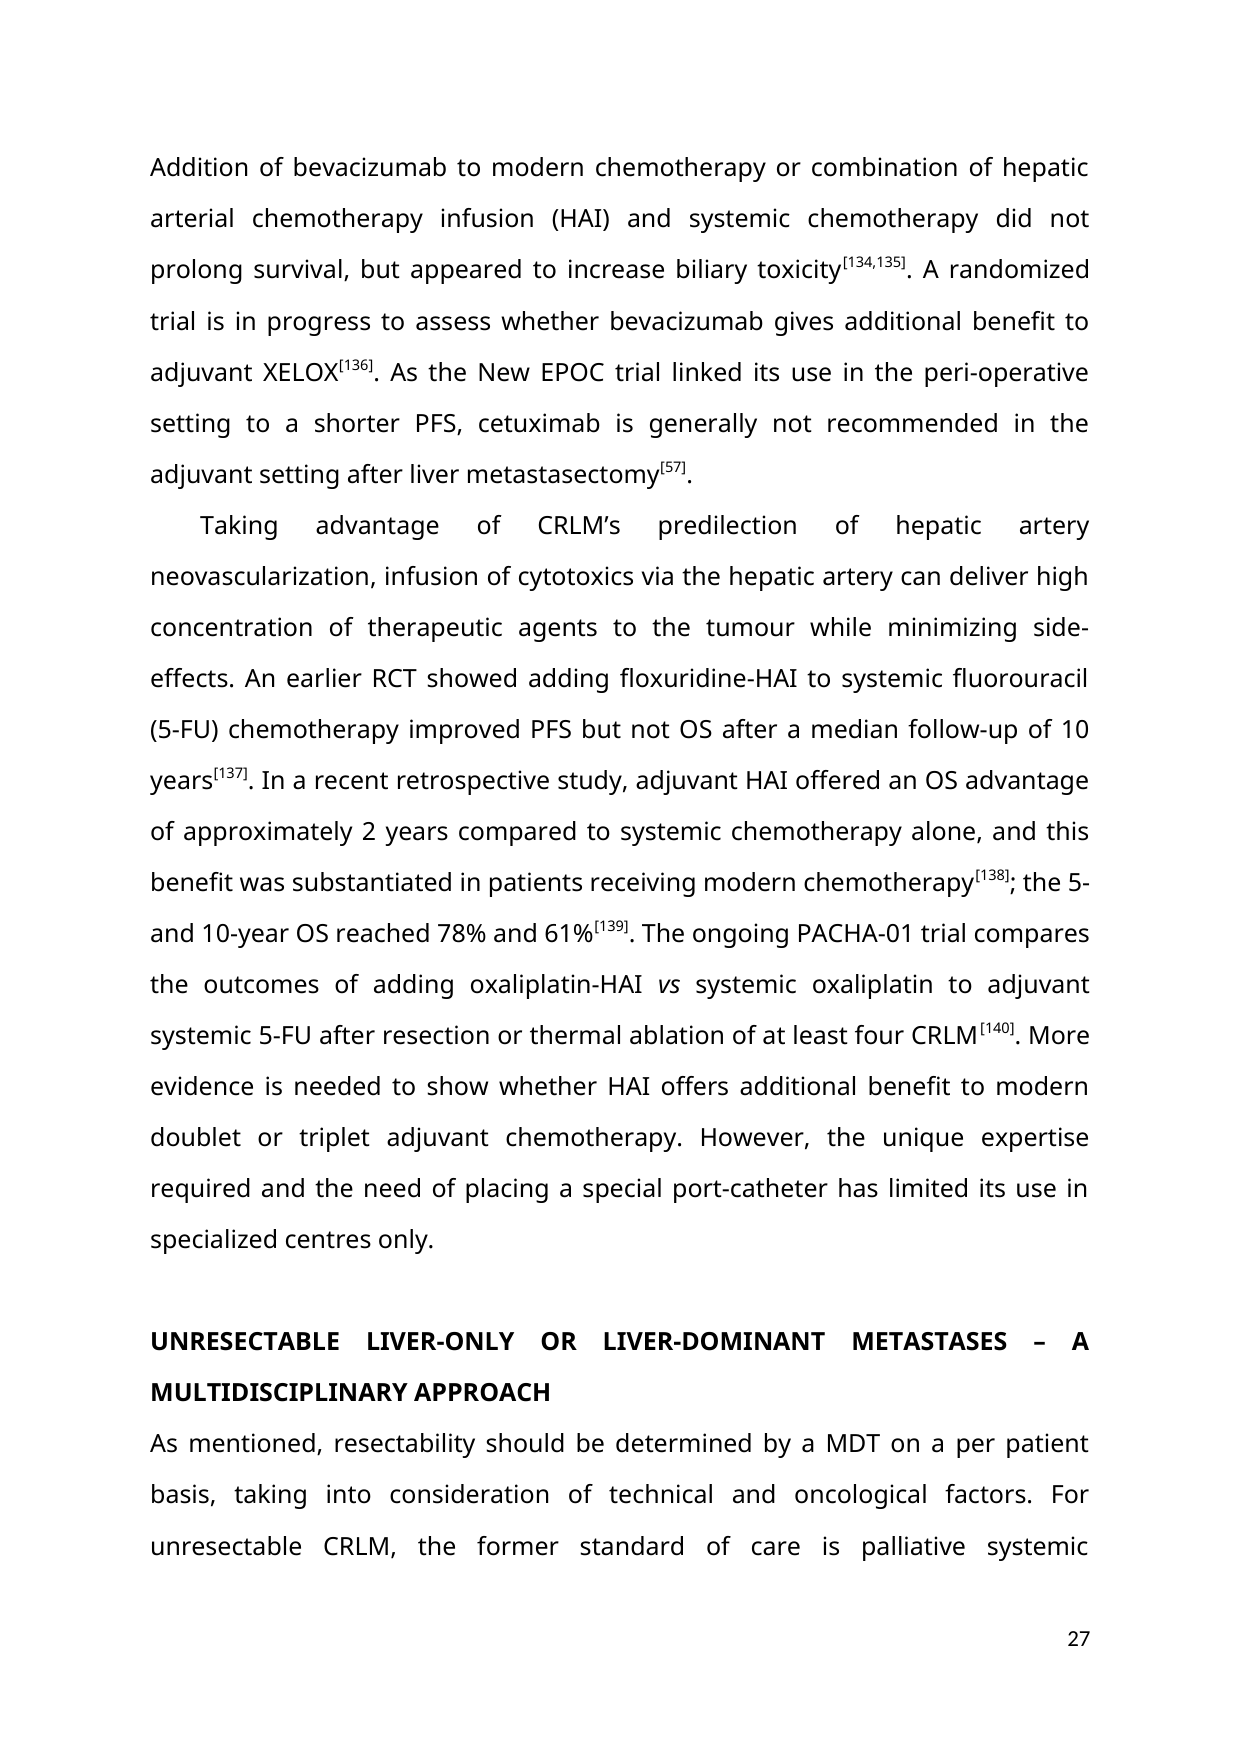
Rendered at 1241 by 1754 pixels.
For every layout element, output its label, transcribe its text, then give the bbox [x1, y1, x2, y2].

text UNRESECTABLE LIVER-ONLY OR LIVER-DOMINANT METASTASES – A MULTIDISCIPLINARY APPROACH [150, 1324, 1090, 1409]
text Taking advantage of CRLM’s predilection of hepatic artery neovascularization, infusion of cytotoxics via the hepatic artery can deliver high concentration of therapeutic agents to the tumour while minimizing side-effects. An earlier RCT showed adding floxuridine-HAI to systemic fluorouracil (5-FU) chemotherapy improved PFS but not OS after a median follow-up of 10 years[137]. In a recent retrospective study, adjuvant HAI offered an OS advantage of approximately 2 years compared to systemic chemotherapy alone, and this benefit was substantiated in patients receiving modern chemotherapy[138]; the 5- and 10-year OS reached 78% and 61%[139]. The ongoing PACHA-01 trial compares the outcomes of adding oxaliplatin-HAI vs systemic oxaliplatin to adjuvant systemic 5-FU after resection or thermal ablation of at least four CRLM[140]. More evidence is needed to show whether HAI offers additional benefit to modern doublet or triplet adjuvant chemotherapy. However, the unique expertise required and the need of placing a special port-catheter has limited its use in specialized centres only. [150, 507, 1090, 1256]
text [150, 150, 1090, 490]
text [150, 1426, 1090, 1562]
